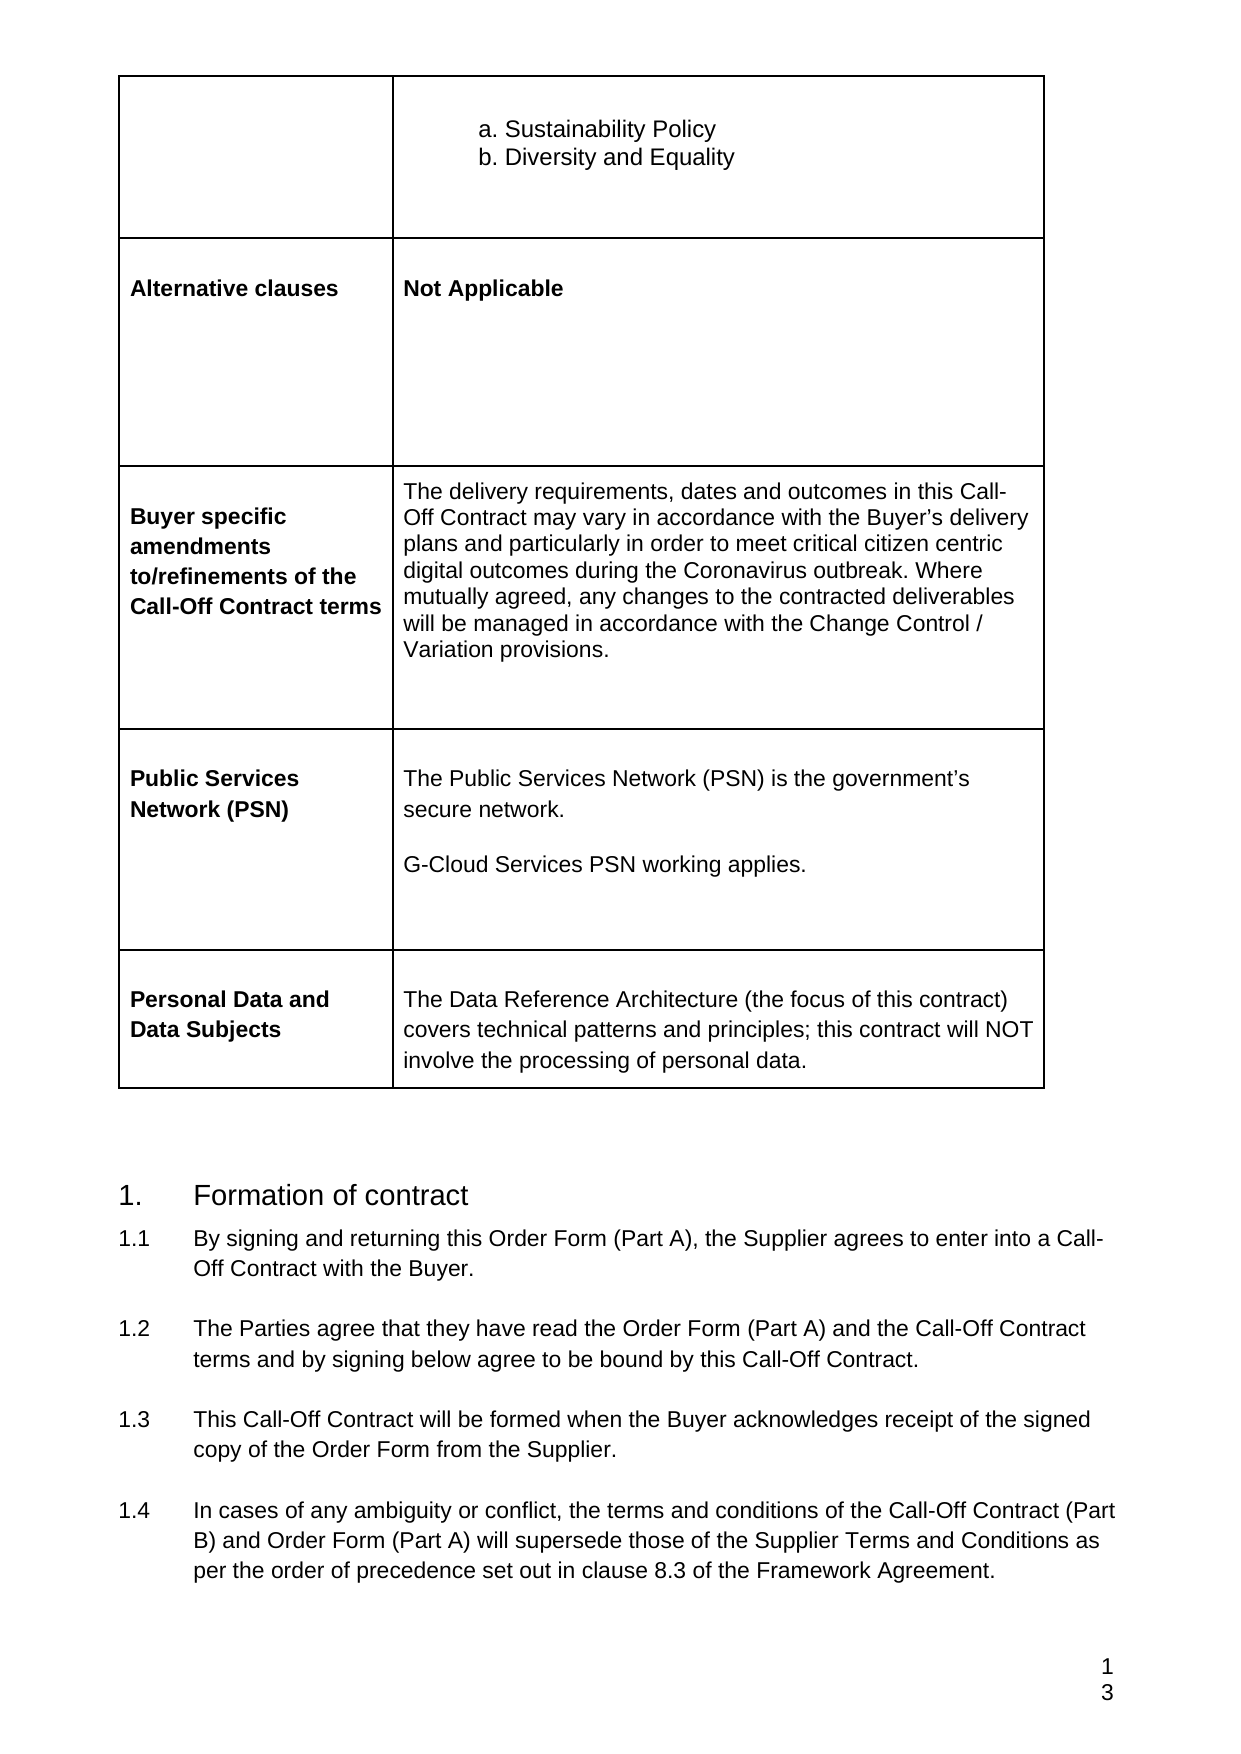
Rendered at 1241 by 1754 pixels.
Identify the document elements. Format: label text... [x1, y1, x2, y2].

subtitle 1. Formation of contract [118, 1178, 1122, 1211]
table_cell Not Applicable [394, 239, 1043, 465]
table_cell Alternative clauses [120, 239, 392, 465]
text 1.4 In cases of any ambiguity or conflict, the terms and conditions of the Call-Off Contract (Part B) and Order Form (Part A) will supersede those of the Supplier Terms and Conditions as per the order of precedence set out in clause 8.3 of the Framework Agreement. [118, 1497, 1122, 1583]
text 1.1 By signing and returning this Order Form (Part A), the Supplier agrees to enter into a Call-Off Contract with the Buyer. [118, 1225, 1122, 1281]
table_cell The Public Services Network (PSN) is the government’s secure network. G-Cloud Services PSN working applies. [394, 730, 1043, 949]
table_cell The delivery requirements, dates and outcomes in this Call-Off Contract may vary in accordance with the Buyer’s delivery plans and particularly in order to meet critical citizen centric digital outcomes during the Coronavirus outbreak. Where mutually agreed, any changes to the contracted deliverables will be managed in accordance with the Change Control / Variation provisions. [394, 467, 1043, 728]
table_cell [394, 77, 1043, 237]
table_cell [120, 77, 392, 237]
table_cell Buyer specific amendments to/refinements of the Call-Off Contract terms [120, 467, 392, 728]
text 1.3 This Call-Off Contract will be formed when the Buyer acknowledges receipt of the signed copy of the Order Form from the Supplier. [118, 1406, 1122, 1462]
table_cell Personal Data and Data Subjects [120, 951, 392, 1087]
table_cell The Data Reference Architecture (the focus of this contract) covers technical patterns and principles; this contract will NOT involve the processing of personal data. [394, 951, 1043, 1087]
text 1.2 The Parties agree that they have read the Order Form (Part A) and the Call-Off Contract terms and by signing below agree to be bound by this Call-Off Contract. [118, 1315, 1122, 1372]
table_cell Public Services Network (PSN) [120, 730, 392, 949]
